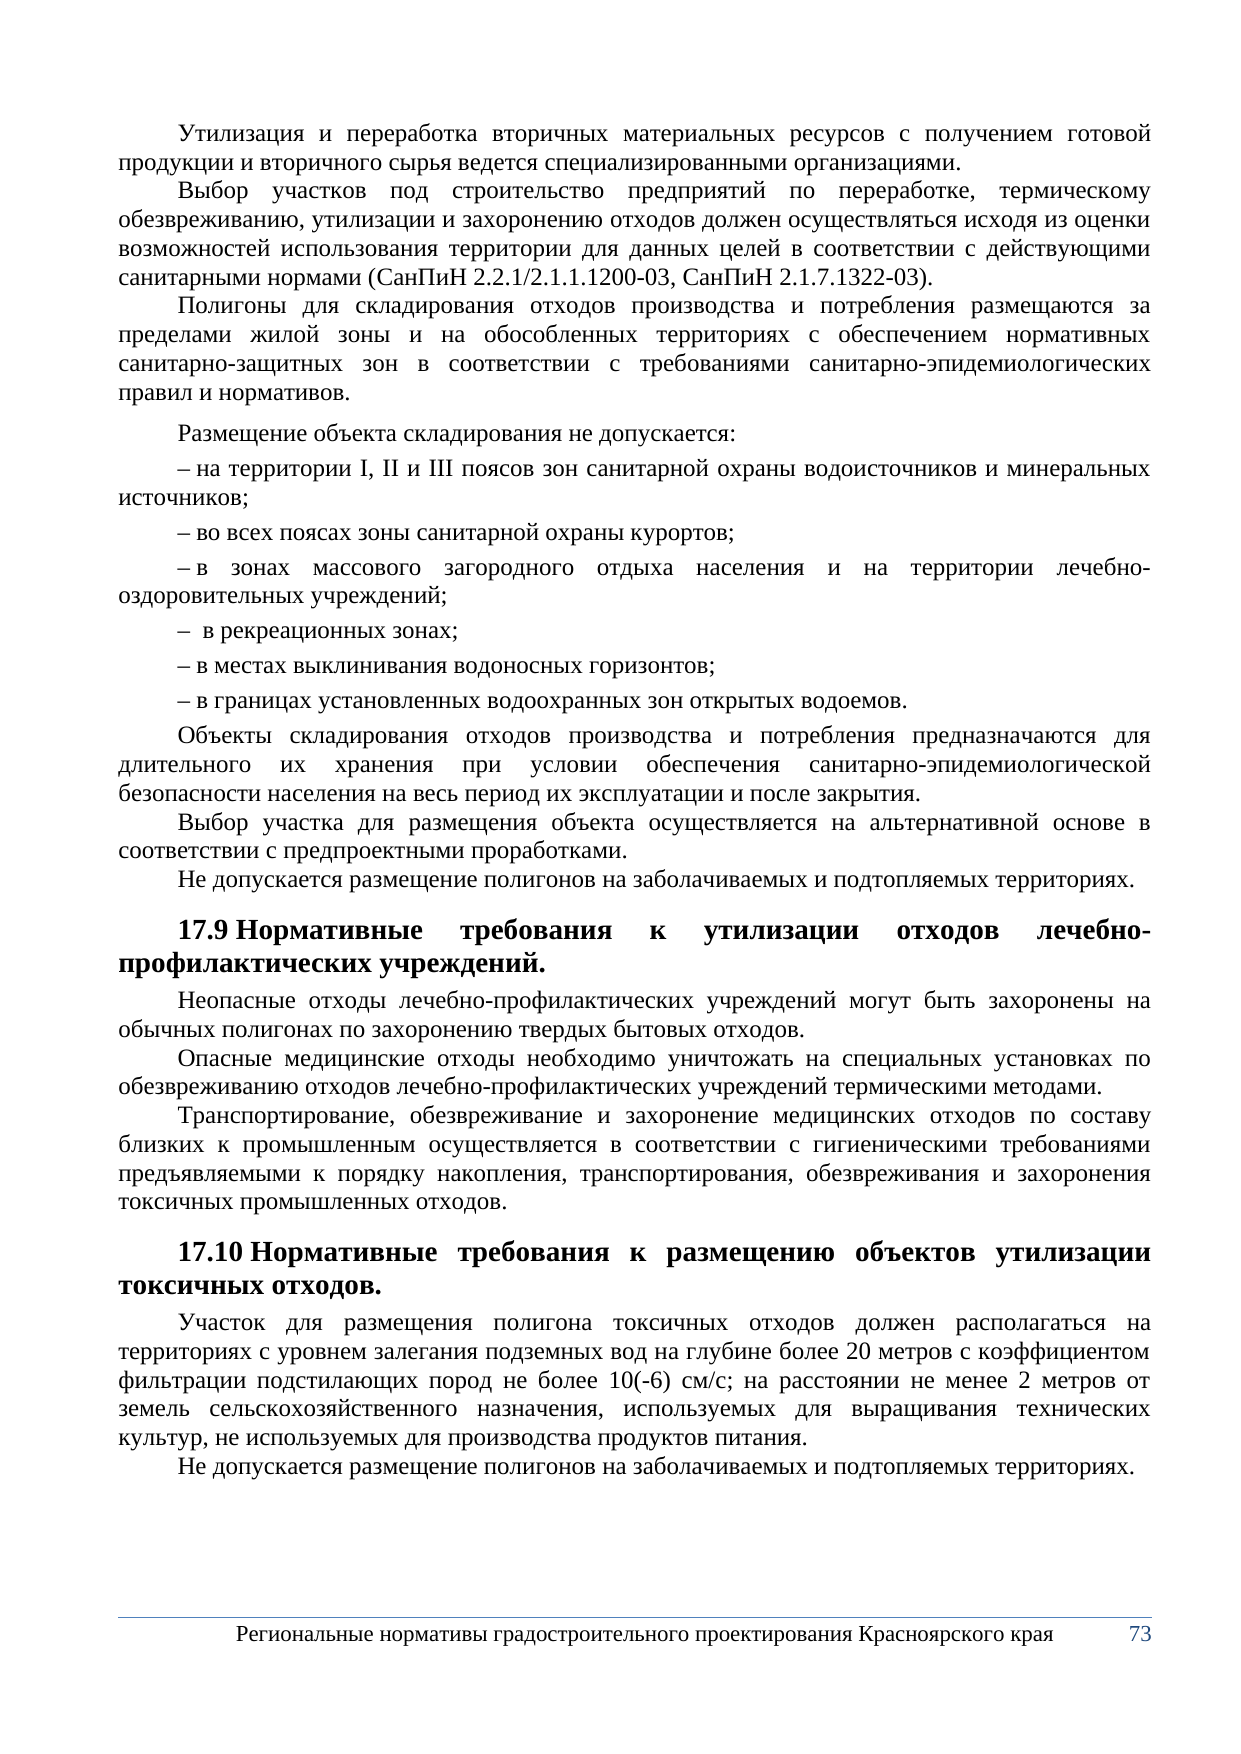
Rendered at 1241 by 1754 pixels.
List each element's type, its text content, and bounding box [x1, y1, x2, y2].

list в рекреационных зонах; [118, 616, 1152, 644]
text Опасные медицинские отходы необходимо уничтожать на специальных установках по обезвреживанию отходов лечебно-профилактических учреждений термическими методами. [118, 1043, 1152, 1100]
text Полигоны для складирования отходов производства и потребления размещаются за пределами жилой зоны и на обособленных территориях с обеспечением нормативных санитарно-защитных зон в соответствии с требованиями санитарно-эпидемиологических правил и нормативов. [118, 291, 1152, 406]
text Не допускается размещение полигонов на заболачиваемых и подтопляемых территориях. [118, 864, 1152, 893]
subtitle Нормативные требования к утилизации отходов лечебно-профилактических учреждений. [118, 912, 1152, 979]
text Утилизация и переработка вторичных материальных ресурсов с получением готовой продукции и вторичного сырья ведется специализированными организациями. [118, 118, 1152, 176]
text Выбор участка для размещения объекта осуществляется на альтернативной основе в соответствии с предпроектными проработками. [118, 807, 1152, 864]
text Неопасные отходы лечебно-профилактических учреждений могут быть захоронены на обычных полигонах по захоронению твердых бытовых отходов. [118, 985, 1152, 1043]
text Размещение объекта складирования не допускается: [118, 418, 1152, 447]
text Не допускается размещение полигонов на заболачиваемых и подтопляемых территориях. [118, 1451, 1152, 1480]
text Транспортирование, обезвреживание и захоронение медицинских отходов по составу близких к промышленным осуществляется в соответствии с гигиеническими требованиями предъявляемыми к порядку накопления, транспортирования, обезвреживания и захоронения токсичных промышленных отходов. [118, 1100, 1152, 1215]
text Объекты складирования отходов производства и потребления предназначаются для длительного их хранения при условии обеспечения санитарно-эпидемиологической безопасности населения на весь период их эксплуатации и после закрытия. [118, 721, 1152, 807]
list на территории I, II и III поясов зон санитарной охраны водоисточников и минеральных источников; [118, 453, 1152, 511]
list в зонах массового загородного отдыха населения и на территории лечебно-оздоровительных учреждений; [118, 552, 1152, 609]
text Выбор участков под строительство предприятий по переработке, термическому обезвреживанию, утилизации и захоронению отходов должен осуществляться исходя из оценки возможностей использования территории для данных целей в соответствии с действующими санитарными нормами (СанПиН 2.2.1/2.1.1.1200-03, СанПиН 2.1.7.1322-03). [118, 176, 1152, 291]
list в границах установленных водоохранных зон открытых водоемов. [118, 686, 1152, 714]
list во всех поясах зоны санитарной охраны курортов; [118, 517, 1152, 546]
list в местах выклинивания водоносных горизонтов; [118, 651, 1152, 679]
subtitle Нормативные требования к размещению объектов утилизации токсичных отходов. [118, 1234, 1152, 1301]
text Участок для размещения полигона токсичных отходов должен располагаться на территориях с уровнем залегания подземных вод на глубине более 20 метров с коэффициентом фильтрации подстилающих пород не более 10(-6) см/с; на расстоянии не менее 2 метров от земель сельскохозяйственного назначения, используемых для выращивания технических культур, не используемых для производства продуктов питания. [118, 1307, 1152, 1451]
